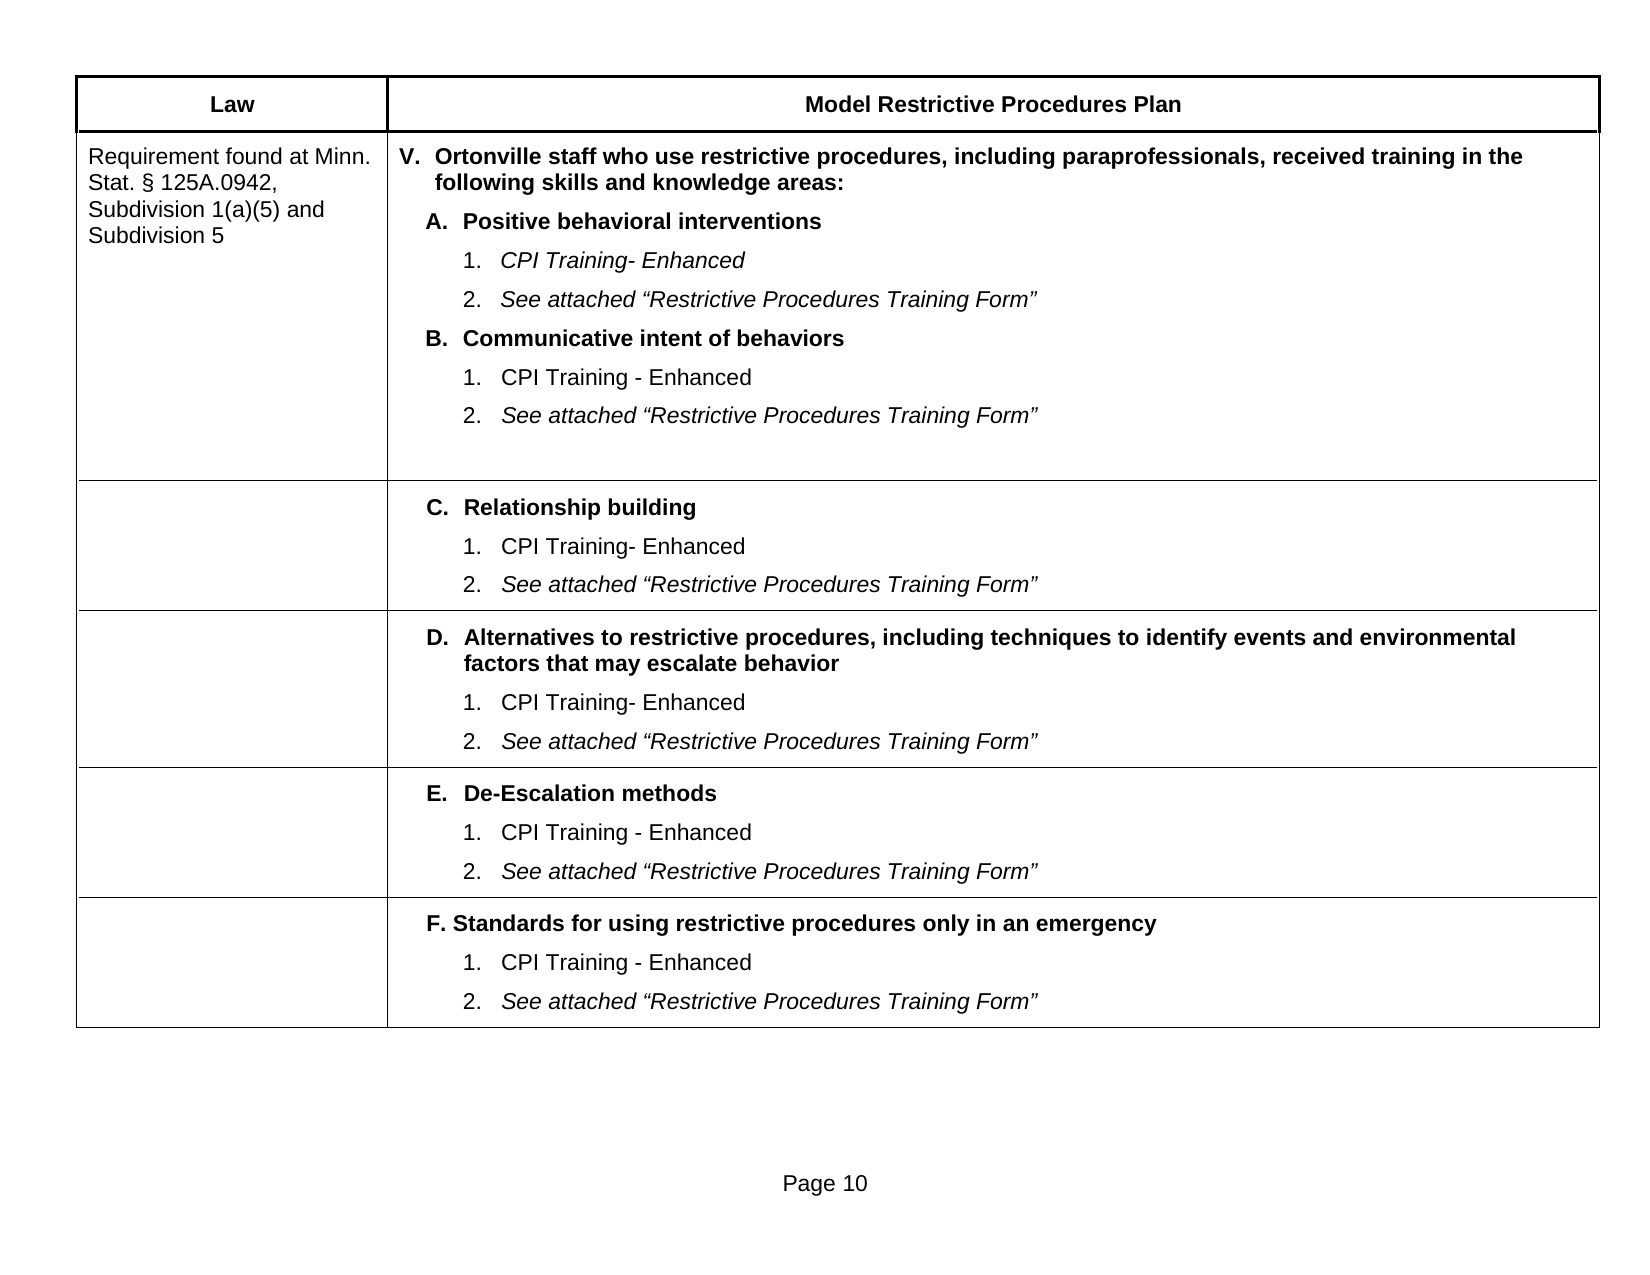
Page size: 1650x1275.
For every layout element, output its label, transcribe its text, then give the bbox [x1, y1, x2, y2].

table_header Law [78, 78, 386, 129]
table_cell [77, 610, 387, 767]
table_cell E. De-Escalation methods 1. CPI Training - Enhanced 2. See attached “Restrictive Procedures Training Form” [388, 767, 1599, 897]
table_cell [77, 767, 387, 897]
table_cell Requirement found at Minn. Stat. § 125A.0942, Subdivision 1(a)(5) and Subdivision 5 [77, 130, 387, 480]
table_cell [77, 897, 387, 1027]
table_cell C. Relationship building 1. CPI Training- Enhanced 2. See attached “Restrictive Procedures Training Form” [388, 480, 1599, 610]
table_cell D. Alternatives to restrictive procedures, including techniques to identify events and environmental factors that may escalate behavior 1. CPI Training- Enhanced 2. See attached “Restrictive Procedures Training Form” [388, 610, 1599, 767]
table_cell [77, 480, 387, 610]
table_header Model Restrictive Procedures Plan [389, 78, 1598, 129]
table_cell F. Standards for using restrictive procedures only in an emergency 1. CPI Training - Enhanced 2. See attached “Restrictive Procedures Training Form” [388, 897, 1599, 1027]
table_cell V. Ortonville staff who use restrictive procedures, including paraprofessionals, received training in the following skills and knowledge areas: A. Positive behavioral interventions 1. CPI Training- Enhanced 2. See attached “Restrictive Procedures Training Form” B. Communicative intent of behaviors 1. CPI Training - Enhanced 2. See attached “Restrictive Procedures Training Form” [388, 130, 1599, 480]
